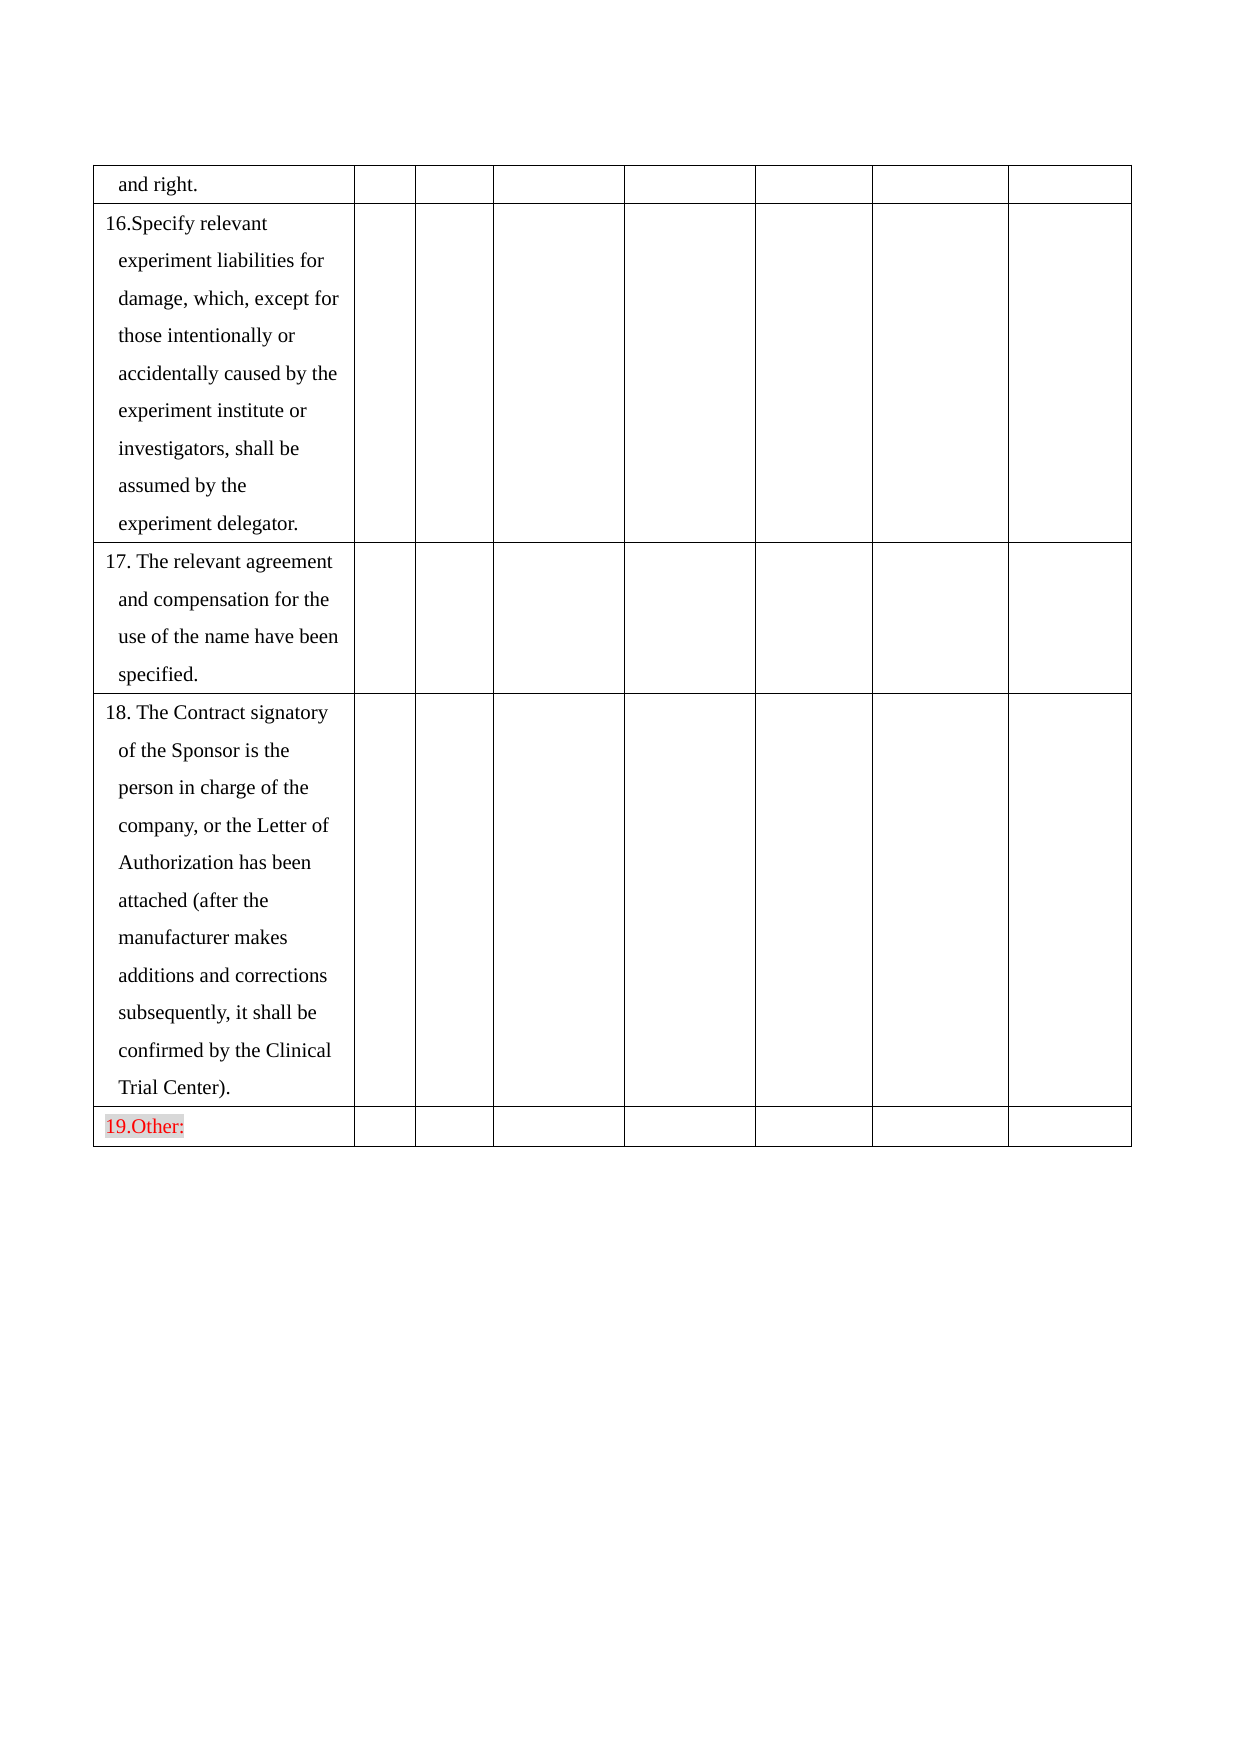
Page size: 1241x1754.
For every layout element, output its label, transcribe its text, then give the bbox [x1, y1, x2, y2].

table_cell [1009, 1107, 1131, 1146]
table_cell [494, 543, 624, 693]
table_cell [873, 204, 1008, 542]
table_cell [1009, 166, 1131, 203]
table_cell [355, 166, 415, 203]
table_cell [625, 1107, 755, 1146]
table_cell [1009, 543, 1131, 693]
table_cell [355, 1107, 415, 1146]
table_cell 18. The Contract signatory of the Sponsor is the person in charge of the company, or the Letter of Authorization has been attached (after the manufacturer makes additions and corrections subsequently, it shall be confirmed by the Clinical Trial Center). [94, 694, 354, 1106]
table_cell [494, 204, 624, 542]
table_cell [1009, 694, 1131, 1106]
table_cell [355, 543, 415, 693]
table_cell [416, 694, 493, 1106]
table_cell [756, 1107, 872, 1146]
table_cell [494, 694, 624, 1106]
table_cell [94, 166, 354, 203]
table_cell [494, 1107, 624, 1146]
table_cell [756, 694, 872, 1106]
table_cell [355, 694, 415, 1106]
table_cell [756, 166, 872, 203]
table_cell 17. The relevant agreement and compensation for the use of the name have been specified. [94, 543, 354, 693]
table_cell [625, 166, 755, 203]
table_cell 16.Specify relevant experiment liabilities for damage, which, except for those intentionally or accidentally caused by the experiment institute or investigators, shall be assumed by the experiment delegator. [94, 204, 354, 542]
table_cell [416, 166, 493, 203]
table_cell 19.Other: [94, 1107, 354, 1146]
table_cell [625, 694, 755, 1106]
table_cell [873, 543, 1008, 693]
table_cell [416, 204, 493, 542]
table_cell [873, 694, 1008, 1106]
table_cell [494, 166, 624, 203]
table_cell [756, 543, 872, 693]
table_cell [416, 1107, 493, 1146]
table_cell [873, 166, 1008, 203]
table_cell [416, 543, 493, 693]
table_cell [625, 543, 755, 693]
table_cell [1009, 204, 1131, 542]
table_cell [355, 204, 415, 542]
table_cell [756, 204, 872, 542]
table_cell [625, 204, 755, 542]
table_cell [873, 1107, 1008, 1146]
